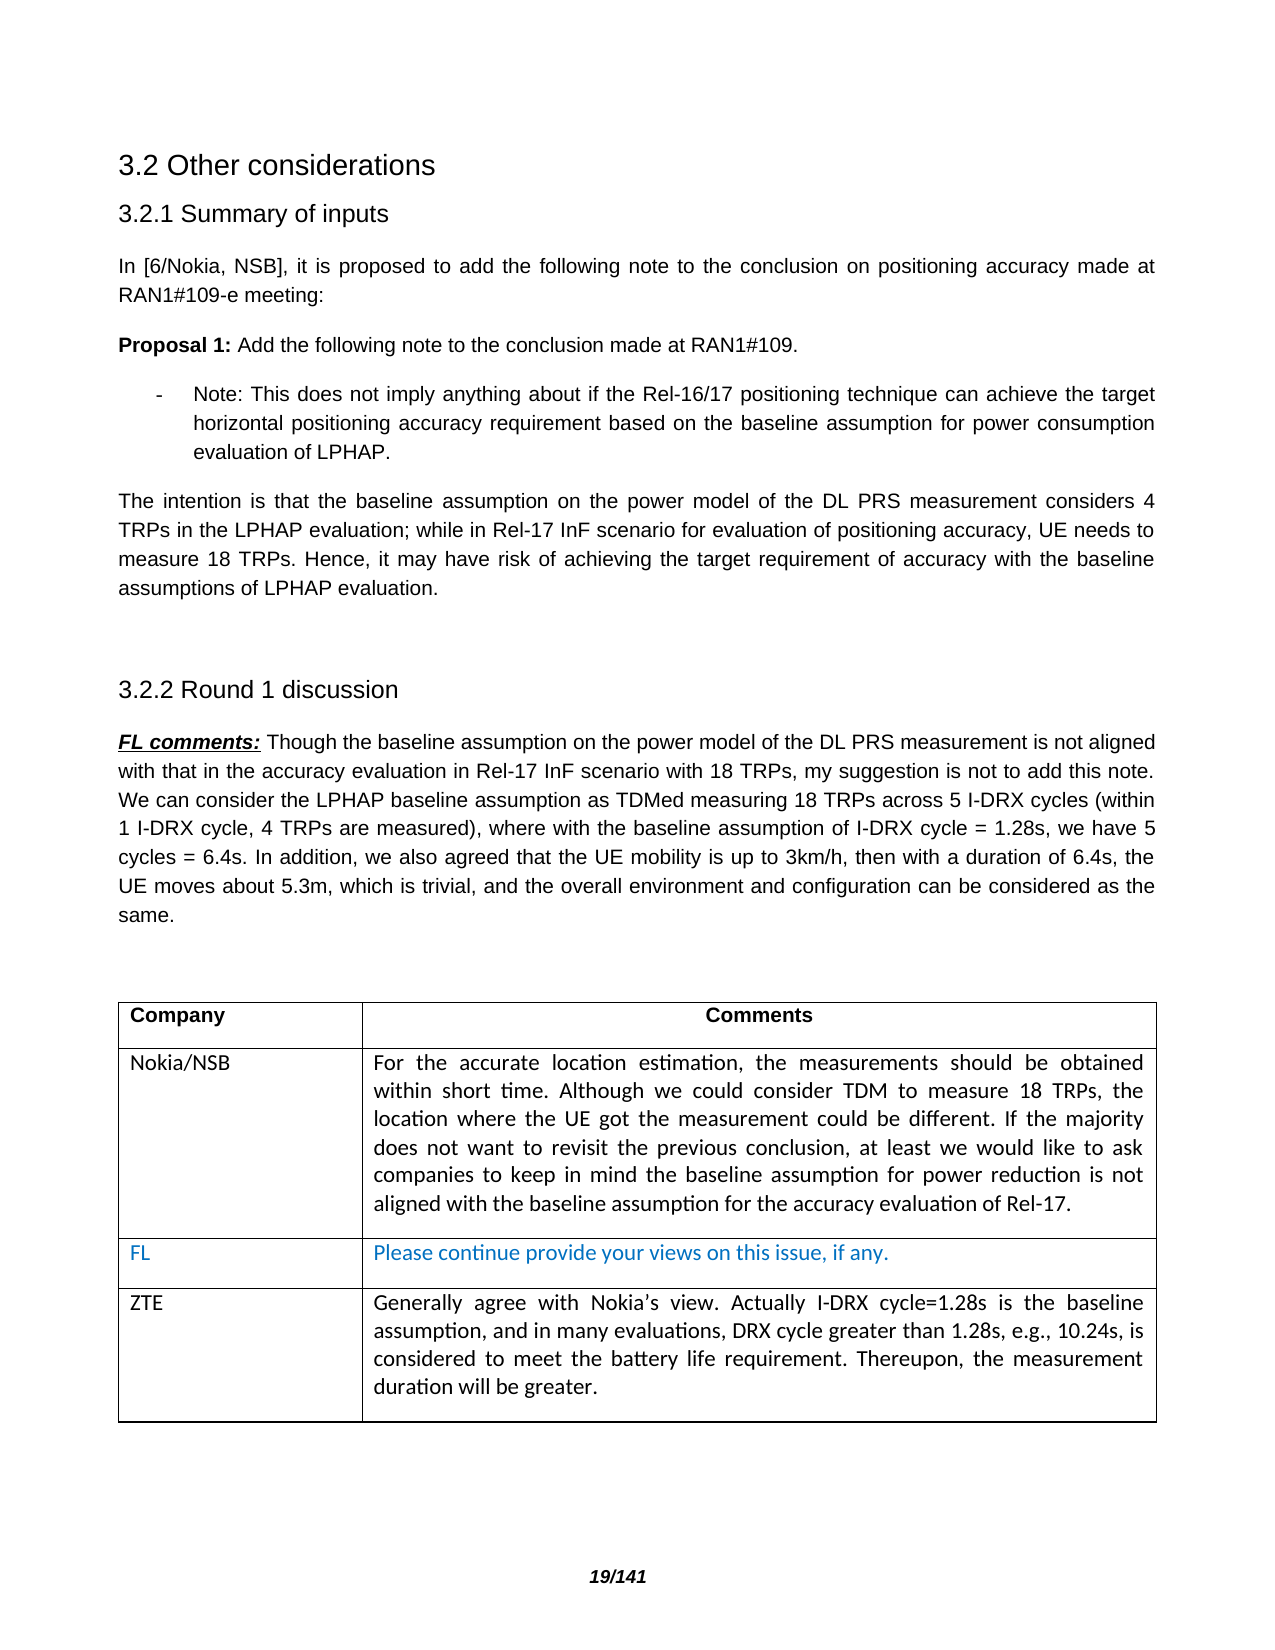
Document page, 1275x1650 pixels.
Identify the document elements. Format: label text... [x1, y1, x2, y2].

text In [6/Nokia, NSB], it is proposed to add the following note to the conclusion on positioning accuracy made at RAN1#109-e meeting: [118, 254, 1157, 307]
table_cell For the accurate location estimation, the measurements should be obtained within short time. Although we could consider TDM to measure 18 TRPs, the location where the UE got the measurement could be different. If the majority does not want to revisit the previous conclusion, at least we would like to ask companies to keep in mind the baseline assumption for power reduction is not aligned with the baseline assumption for the accuracy evaluation of Rel-17. [363, 1049, 1156, 1237]
text 3.2.1 Summary of inputs [118, 199, 1157, 227]
subtitle 3.2 Other considerations [118, 148, 1157, 181]
table_cell ZTE [119, 1289, 362, 1421]
table_cell Generally agree with Nokia’s view. Actually I-DRX cycle=1.28s is the baseline assumption, and in many evaluations, DRX cycle greater than 1.28s, e.g., 10.24s, is considered to meet the battery life requirement. Thereupon, the measurement duration will be greater. [363, 1289, 1156, 1421]
table_cell Nokia/NSB [119, 1049, 362, 1237]
table_cell FL [119, 1239, 362, 1287]
table_header Comments [363, 1003, 1156, 1047]
list Note: This does not imply anything about if the Rel-16/17 positioning technique can achieve the target horizontal positioning accuracy requirement based on the baseline assumption for power consumption evaluation of LPHAP. [156, 382, 1157, 464]
table_cell Please continue provide your views on this issue, if any. [363, 1239, 1156, 1287]
text The intention is that the baseline assumption on the power model of the DL PRS measurement considers 4 TRPs in the LPHAP evaluation; while in Rel-17 InF scenario for evaluation of positioning accuracy, UE needs to measure 18 TRPs. Hence, it may have risk of achieving the target requirement of accuracy with the baseline assumptions of LPHAP evaluation. [118, 489, 1157, 599]
table_header Company [119, 1003, 362, 1047]
text 3.2.2 Round 1 discussion [118, 675, 1157, 703]
text Proposal 1: Add the following note to the conclusion made at RAN1#109. [118, 332, 1157, 356]
text FL comments: Though the baseline assumption on the power model of the DL PRS measurement is not aligned with that in the accuracy evaluation in Rel-17 InF scenario with 18 TRPs, my suggestion is not to add this note. We can consider the LPHAP baseline assumption as TDMed measuring 18 TRPs across 5 I-DRX cycles (within 1 I-DRX cycle, 4 TRPs are measured), where with the baseline assumption of I-DRX cycle = 1.28s, we have 5 cycles = 6.4s. In addition, we also agreed that the UE mobility is up to 3km/h, then with a duration of 6.4s, the UE moves about 5.3m, which is trivial, and the overall environment and configuration can be considered as the same. [118, 730, 1157, 926]
